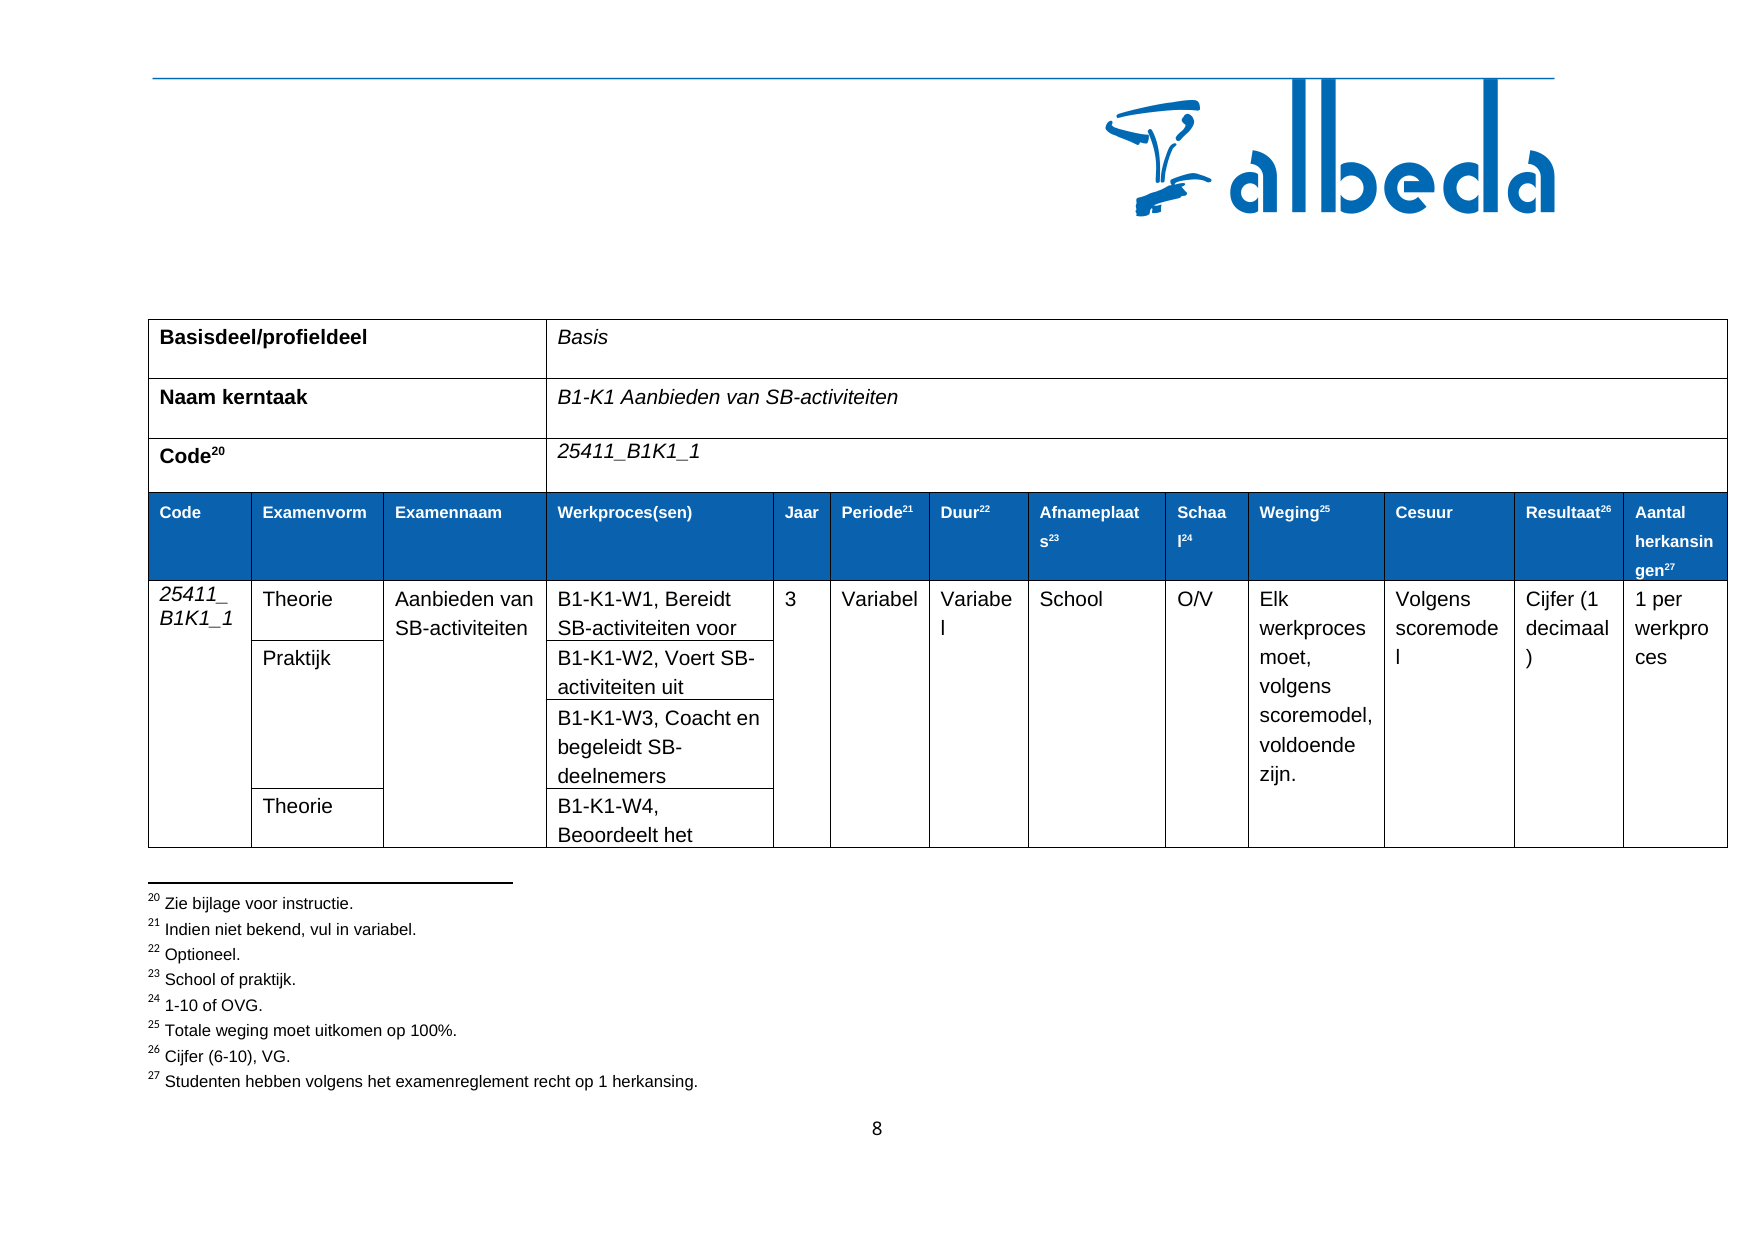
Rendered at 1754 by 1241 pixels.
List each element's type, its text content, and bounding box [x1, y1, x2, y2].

table_cell 25411_B1K1_1 [547, 439, 1727, 492]
table_cell O/V [1166, 581, 1248, 847]
table_cell Jaar [774, 493, 830, 580]
table_cell Theorie [252, 789, 383, 847]
table_cell B1-K1-W1, Bereidt SB-activiteiten voor [547, 581, 773, 640]
table_cell School [1029, 581, 1165, 847]
table_cell Naam kerntaak [149, 379, 546, 438]
table_cell Cijfer (1 decimaal) [1515, 581, 1623, 847]
table_cell Elk werkproces moet, volgens scoremodel, voldoende zijn. [1249, 581, 1384, 847]
picture [147, 73, 1559, 265]
table_cell Weging [1249, 493, 1384, 580]
table_cell Duur [930, 493, 1028, 580]
table_cell Examennaam [384, 493, 546, 580]
table_cell Cesuur [1385, 493, 1514, 580]
table_cell B1-K1-W3, Coacht en begeleidt SB-deelnemers [547, 700, 773, 788]
table_cell 25411_B1K1_1 [149, 581, 251, 847]
table_cell Werkproces(sen) [547, 493, 773, 580]
table_cell Volgens scoremodel [1385, 581, 1514, 847]
table_cell Variabel [930, 581, 1028, 847]
table_cell Theorie [252, 581, 383, 640]
table_cell Schaal [1166, 493, 1248, 580]
table_cell Periode [831, 493, 929, 580]
table_cell B1-K1 Aanbieden van SB-activiteiten [547, 379, 1727, 438]
table_cell 1 per werkproces [1624, 581, 1727, 847]
table_cell Code [149, 493, 251, 580]
table_cell Resultaat [1515, 493, 1623, 580]
table_header Basis [547, 320, 1727, 378]
table_cell Aantal herkansingen [1624, 493, 1727, 580]
table_cell Afnameplaats [1029, 493, 1165, 580]
table_cell Aanbieden van SB-activiteiten [384, 581, 546, 847]
table_cell 3 [774, 581, 830, 847]
table_header Basisdeel/profieldeel [149, 320, 546, 378]
table_cell B1-K1-W2, Voert SB-activiteiten uit [547, 641, 773, 699]
table_cell Code [149, 439, 546, 492]
table_cell B1-K1-W4, Beoordeelt het vaardigheidsniveau van SB-deelnemers [547, 789, 773, 847]
table_cell Variabel [831, 581, 929, 847]
table_cell Praktijk [252, 641, 383, 788]
table_cell Examenvorm [252, 493, 383, 580]
